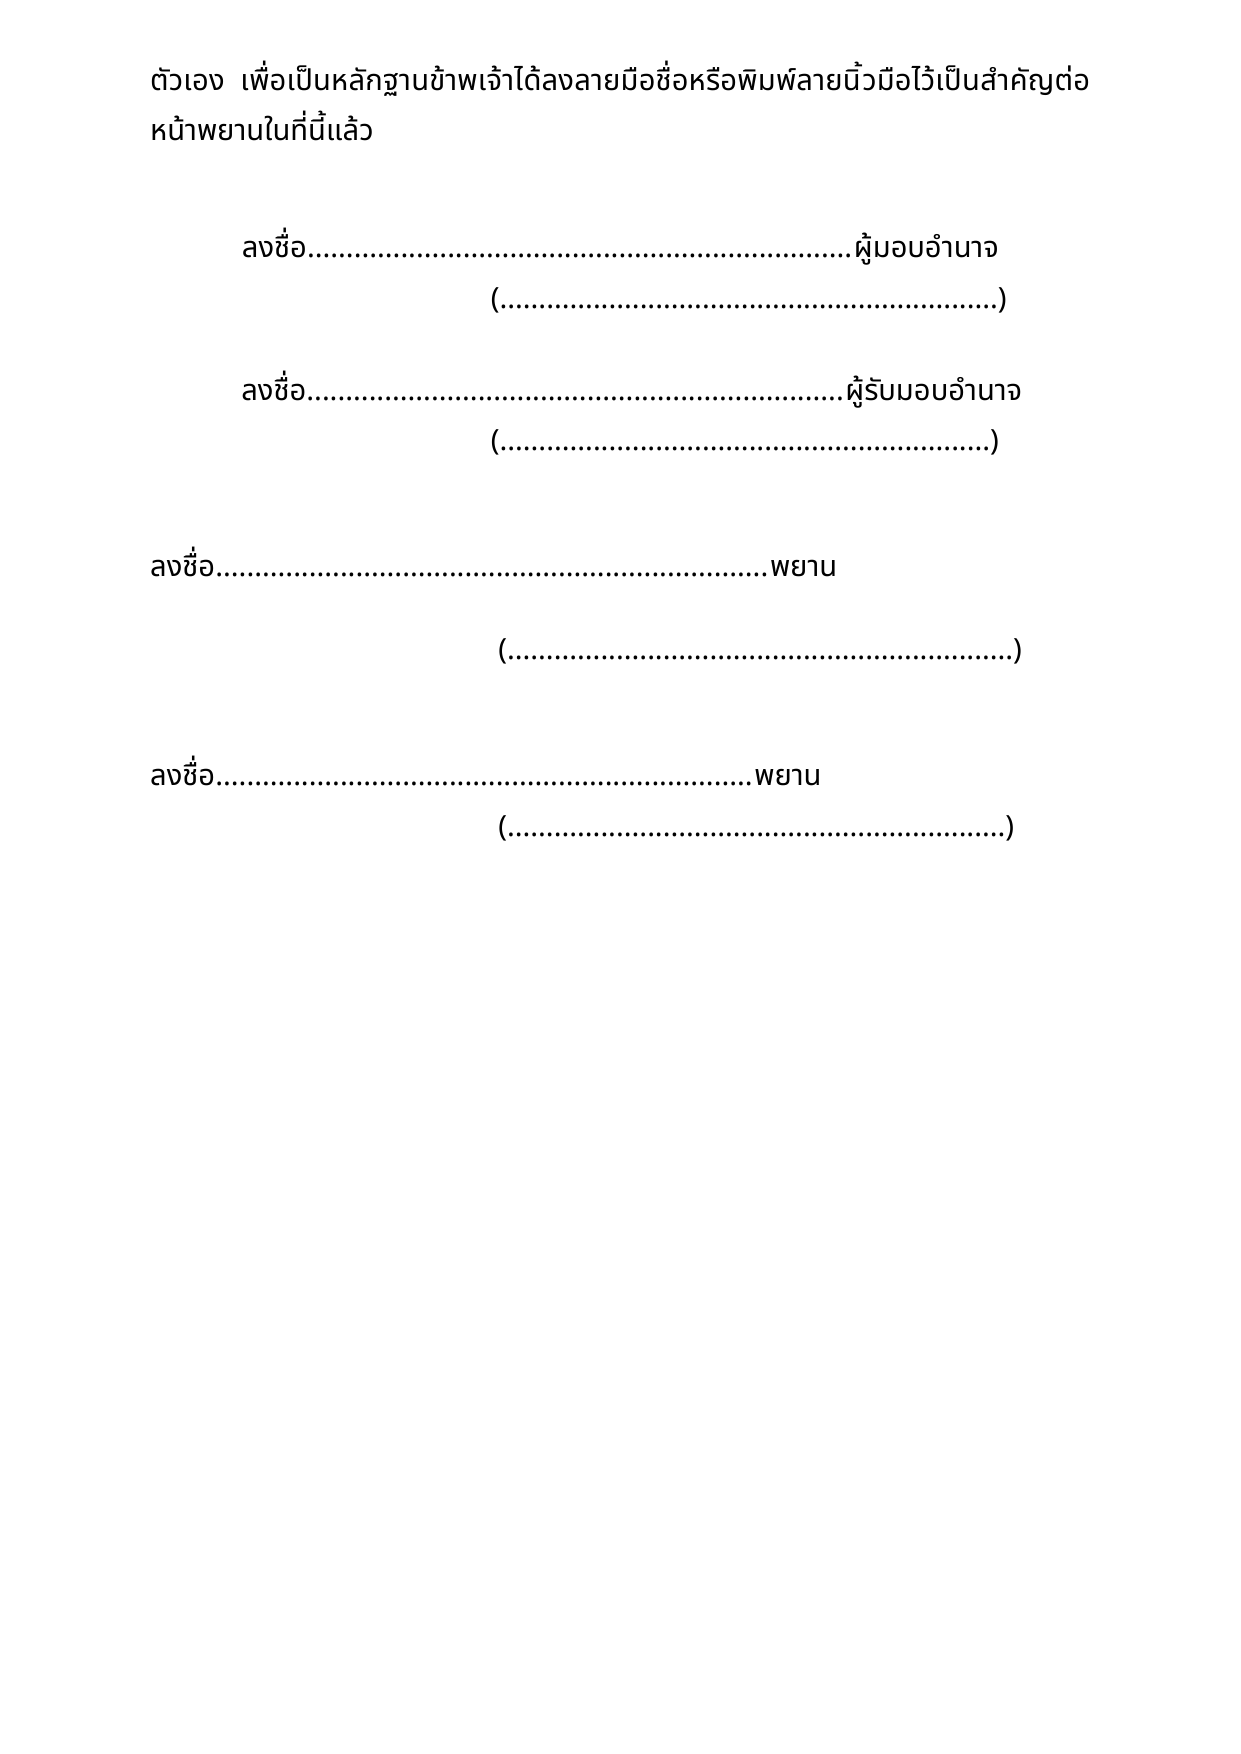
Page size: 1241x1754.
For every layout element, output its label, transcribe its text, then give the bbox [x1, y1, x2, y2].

text (................................................................) [150, 278, 1090, 317]
text (.................................................................) [150, 628, 1090, 668]
text (................................................................) [150, 805, 1090, 845]
text ลงชื่อ......................................................................ผู้มอบอำนาจ [150, 227, 1090, 271]
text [150, 59, 1090, 154]
text ลงชื่อ.....................................................................ผู้รับมอบอำนาจ [150, 369, 1090, 413]
text (...............................................................) [150, 420, 1090, 459]
text ลงชื่อ.....................................................................พยาน [150, 720, 1090, 799]
text ลงชื่อ.......................................................................พยาน [150, 511, 1090, 590]
